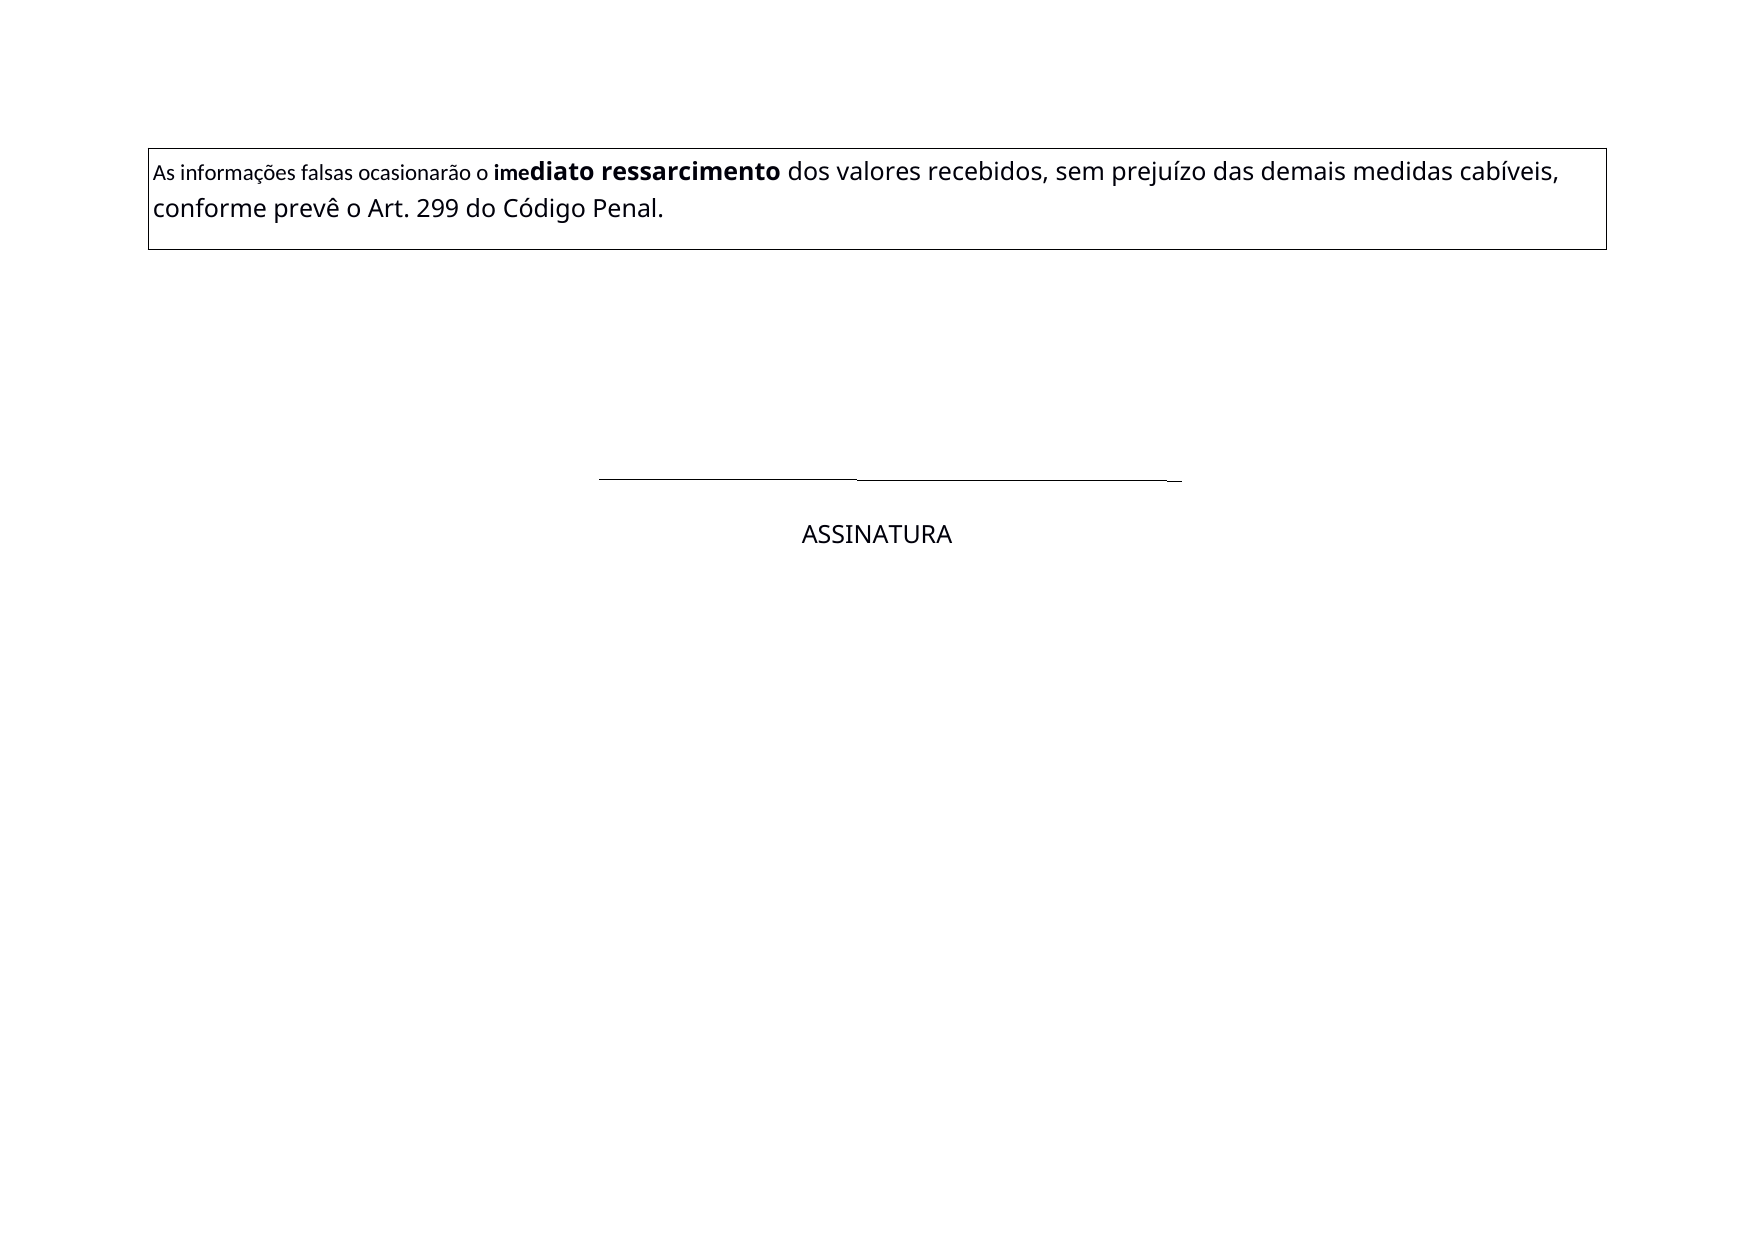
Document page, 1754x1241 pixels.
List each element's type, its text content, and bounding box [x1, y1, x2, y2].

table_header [149, 149, 1606, 249]
text ASSINATURA [148, 517, 1606, 551]
